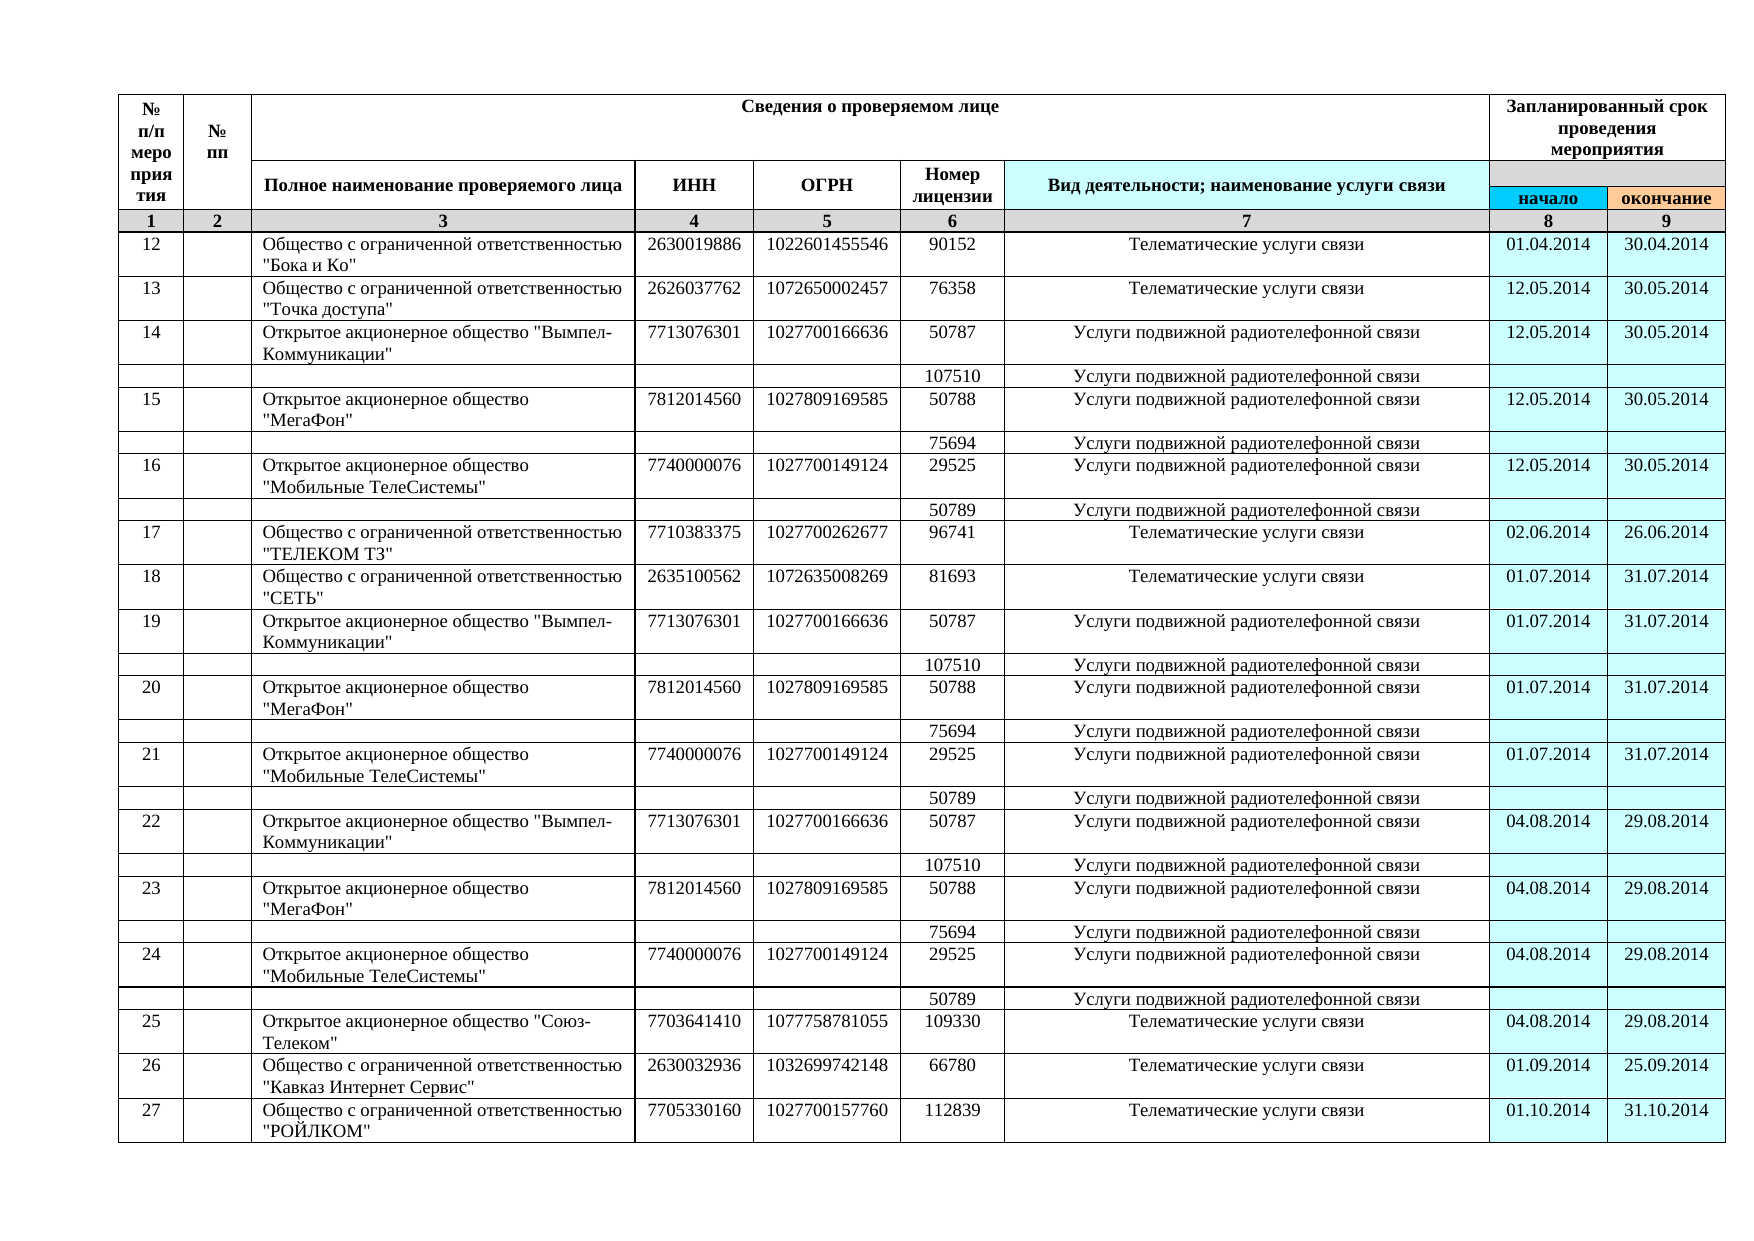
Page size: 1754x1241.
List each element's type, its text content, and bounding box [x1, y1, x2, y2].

table_cell Телематические услуги связи [1005, 233, 1489, 276]
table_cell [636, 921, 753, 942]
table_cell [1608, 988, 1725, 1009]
table_cell 7710383375 [636, 521, 753, 564]
table_cell 12 [119, 233, 183, 276]
table_cell [184, 388, 251, 431]
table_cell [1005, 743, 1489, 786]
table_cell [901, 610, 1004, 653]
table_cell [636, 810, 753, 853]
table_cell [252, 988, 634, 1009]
table_cell [184, 365, 251, 387]
table_cell 30.05.2014 [1608, 388, 1725, 431]
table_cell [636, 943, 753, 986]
table_cell окончание [1608, 187, 1725, 209]
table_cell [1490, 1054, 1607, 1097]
table_cell [119, 499, 183, 520]
table_cell Телематические услуги связи [1005, 565, 1489, 608]
table_cell 2630019886 [636, 233, 753, 276]
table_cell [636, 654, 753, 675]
table_cell [252, 432, 634, 453]
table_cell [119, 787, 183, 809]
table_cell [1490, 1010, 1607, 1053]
table_cell 7 [1005, 210, 1489, 231]
table_cell Общество с ограниченной ответственностью "Точка доступа" [252, 277, 634, 320]
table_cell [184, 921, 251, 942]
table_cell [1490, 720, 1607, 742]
table_cell Услуги подвижной радиотелефонной связи [1005, 499, 1489, 520]
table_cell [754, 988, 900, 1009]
table_cell 1072635008269 [754, 565, 900, 608]
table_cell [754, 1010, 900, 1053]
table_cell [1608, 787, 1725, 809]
table_cell 81693 [901, 565, 1004, 608]
table_cell 76358 [901, 277, 1004, 320]
table_cell [636, 432, 753, 453]
table_cell [754, 432, 900, 453]
table_cell Телематические услуги связи [1005, 521, 1489, 564]
table_cell 14 [119, 321, 183, 364]
table_cell ОГРН [754, 161, 900, 209]
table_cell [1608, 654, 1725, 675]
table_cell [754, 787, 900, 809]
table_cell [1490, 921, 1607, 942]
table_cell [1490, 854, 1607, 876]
table_cell 18 [119, 565, 183, 608]
table_cell 1022601455546 [754, 233, 900, 276]
table_cell 1027809169585 [754, 388, 900, 431]
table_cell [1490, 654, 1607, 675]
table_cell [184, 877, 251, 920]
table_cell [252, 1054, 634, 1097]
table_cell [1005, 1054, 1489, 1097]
table_cell 7713076301 [636, 610, 753, 653]
table_cell Открытое акционерное общество "Вымпел-Коммуникации" [252, 321, 634, 364]
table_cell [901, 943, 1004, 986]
table_cell [184, 499, 251, 520]
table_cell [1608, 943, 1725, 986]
table_cell 30.05.2014 [1608, 277, 1725, 320]
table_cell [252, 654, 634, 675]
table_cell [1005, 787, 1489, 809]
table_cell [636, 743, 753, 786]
table_cell 50789 [901, 499, 1004, 520]
table_cell [184, 454, 251, 497]
table_cell 30.04.2014 [1608, 233, 1725, 276]
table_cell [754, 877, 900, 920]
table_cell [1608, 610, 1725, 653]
table_cell 8 [1490, 210, 1607, 231]
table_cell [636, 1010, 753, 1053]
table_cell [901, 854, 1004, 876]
table_header Сведения о проверяемом лице [252, 95, 1489, 160]
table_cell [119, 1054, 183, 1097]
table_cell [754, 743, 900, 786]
table_cell 12.05.2014 [1490, 321, 1607, 364]
table_cell 107510 [901, 365, 1004, 387]
table_cell Услуги подвижной радиотелефонной связи [1005, 388, 1489, 431]
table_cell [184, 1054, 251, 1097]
table_cell [1608, 365, 1725, 387]
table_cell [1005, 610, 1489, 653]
table_cell 3 [252, 210, 634, 231]
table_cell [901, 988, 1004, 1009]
table_cell ИНН [636, 161, 753, 209]
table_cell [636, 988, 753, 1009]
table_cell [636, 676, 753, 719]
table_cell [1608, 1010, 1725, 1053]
table_cell 50787 [901, 321, 1004, 364]
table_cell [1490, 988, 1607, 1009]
table_cell 96741 [901, 521, 1004, 564]
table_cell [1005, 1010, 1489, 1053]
table_cell Общество с ограниченной ответственностью "Бока и Ко" [252, 233, 634, 276]
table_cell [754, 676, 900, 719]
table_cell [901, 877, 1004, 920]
table_cell [1490, 365, 1607, 387]
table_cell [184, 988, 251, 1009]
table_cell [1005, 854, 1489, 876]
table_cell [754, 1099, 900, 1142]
table_cell начало [1490, 187, 1607, 209]
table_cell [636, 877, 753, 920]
table_cell Открытое акционерное общество "МегаФон" [252, 388, 634, 431]
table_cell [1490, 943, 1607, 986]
table_cell 12.05.2014 [1490, 277, 1607, 320]
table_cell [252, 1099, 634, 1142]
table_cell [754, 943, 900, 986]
table_cell 1027700149124 [754, 454, 900, 497]
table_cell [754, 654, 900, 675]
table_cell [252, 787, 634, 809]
table_cell 30.05.2014 [1608, 454, 1725, 497]
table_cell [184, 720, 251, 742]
table_cell 02.06.2014 [1490, 521, 1607, 564]
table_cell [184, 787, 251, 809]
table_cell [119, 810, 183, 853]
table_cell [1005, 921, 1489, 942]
table_cell 9 [1608, 210, 1725, 231]
table_cell 17 [119, 521, 183, 564]
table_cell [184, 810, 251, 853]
table_header № пп [184, 95, 251, 209]
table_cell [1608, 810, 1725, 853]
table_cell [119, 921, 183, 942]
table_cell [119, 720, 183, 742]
table_cell Телематические услуги связи [1005, 277, 1489, 320]
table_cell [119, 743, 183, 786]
table_cell 12.05.2014 [1490, 454, 1607, 497]
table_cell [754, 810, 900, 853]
table_cell 90152 [901, 233, 1004, 276]
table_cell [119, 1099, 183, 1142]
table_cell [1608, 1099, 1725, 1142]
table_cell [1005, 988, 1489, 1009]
table_cell [119, 365, 183, 387]
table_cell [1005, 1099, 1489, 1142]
table_cell 4 [636, 210, 753, 231]
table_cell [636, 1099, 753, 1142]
table_cell 19 [119, 610, 183, 653]
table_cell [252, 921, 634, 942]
table_cell Номер лицензии [901, 161, 1004, 209]
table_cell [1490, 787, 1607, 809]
table_cell Общество с ограниченной ответственностью "СЕТЬ" [252, 565, 634, 608]
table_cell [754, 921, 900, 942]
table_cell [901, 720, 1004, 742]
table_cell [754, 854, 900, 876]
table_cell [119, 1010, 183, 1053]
table_cell Полное наименование проверяемого лица [252, 161, 634, 209]
table_cell 26.06.2014 [1608, 521, 1725, 564]
table_cell 29525 [901, 454, 1004, 497]
table_cell [754, 365, 900, 387]
table_cell [754, 499, 900, 520]
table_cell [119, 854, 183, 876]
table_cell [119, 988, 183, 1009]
table_cell 7713076301 [636, 321, 753, 364]
table_cell 7740000076 [636, 454, 753, 497]
table_cell 2 [184, 210, 251, 231]
table_cell 1027700262677 [754, 521, 900, 564]
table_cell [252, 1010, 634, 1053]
table_cell [184, 565, 251, 608]
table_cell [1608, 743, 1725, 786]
table_cell 2626037762 [636, 277, 753, 320]
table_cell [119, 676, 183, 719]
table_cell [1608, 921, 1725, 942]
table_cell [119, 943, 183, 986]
table_cell 1027700166636 [754, 321, 900, 364]
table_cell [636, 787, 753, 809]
table_cell 01.07.2014 [1490, 565, 1607, 608]
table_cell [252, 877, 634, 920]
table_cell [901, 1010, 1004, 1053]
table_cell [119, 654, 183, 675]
table_header № п/п мероприятия [119, 95, 183, 209]
table_cell 15 [119, 388, 183, 431]
table_cell [184, 233, 251, 276]
table_cell 7812014560 [636, 388, 753, 431]
table_cell 12.05.2014 [1490, 388, 1607, 431]
table_cell Общество с ограниченной ответственностью "ТЕЛЕКОМ ТЗ" [252, 521, 634, 564]
table_cell [1608, 432, 1725, 453]
table_cell 30.05.2014 [1608, 321, 1725, 364]
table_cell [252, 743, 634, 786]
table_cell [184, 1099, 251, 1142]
table_cell [1608, 499, 1725, 520]
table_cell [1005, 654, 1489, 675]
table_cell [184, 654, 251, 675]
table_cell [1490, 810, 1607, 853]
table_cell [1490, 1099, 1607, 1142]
table_cell [184, 610, 251, 653]
table_cell 6 [901, 210, 1004, 231]
table_cell [184, 321, 251, 364]
table_cell [636, 365, 753, 387]
table_cell 5 [754, 210, 900, 231]
table_cell [184, 432, 251, 453]
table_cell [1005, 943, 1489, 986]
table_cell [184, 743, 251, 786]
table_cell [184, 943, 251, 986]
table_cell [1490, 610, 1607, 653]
table_cell 75694 [901, 432, 1004, 453]
table_cell [252, 499, 634, 520]
table_cell Услуги подвижной радиотелефонной связи [1005, 454, 1489, 497]
table_cell Открытое акционерное общество "Вымпел-Коммуникации" [252, 610, 634, 653]
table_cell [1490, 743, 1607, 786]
table_cell [1490, 432, 1607, 453]
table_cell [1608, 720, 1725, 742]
table_cell 1 [119, 210, 183, 231]
table_cell Открытое акционерное общество "Мобильные ТелеСистемы" [252, 454, 634, 497]
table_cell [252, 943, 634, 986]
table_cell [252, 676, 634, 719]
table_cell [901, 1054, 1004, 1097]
table_cell [184, 521, 251, 564]
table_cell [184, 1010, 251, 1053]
table_header Запланированный срок проведения мероприятия [1490, 95, 1725, 160]
table_cell Услуги подвижной радиотелефонной связи [1005, 321, 1489, 364]
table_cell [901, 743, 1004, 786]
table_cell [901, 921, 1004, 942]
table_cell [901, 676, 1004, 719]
table_cell Вид деятельности; наименование услуги cвязи [1005, 161, 1489, 209]
table_cell 1072650002457 [754, 277, 900, 320]
table_cell 01.04.2014 [1490, 233, 1607, 276]
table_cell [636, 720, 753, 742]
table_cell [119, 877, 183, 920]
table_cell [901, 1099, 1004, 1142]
table_cell [119, 432, 183, 453]
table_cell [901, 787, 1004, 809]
table_cell 2635100562 [636, 565, 753, 608]
table_cell 16 [119, 454, 183, 497]
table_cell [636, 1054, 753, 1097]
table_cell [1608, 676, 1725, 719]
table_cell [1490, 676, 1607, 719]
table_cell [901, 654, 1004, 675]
table_cell [636, 499, 753, 520]
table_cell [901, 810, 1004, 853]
table_cell Услуги подвижной радиотелефонной связи [1005, 432, 1489, 453]
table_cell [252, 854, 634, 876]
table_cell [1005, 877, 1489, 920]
table_cell [252, 365, 634, 387]
table_cell [1490, 499, 1607, 520]
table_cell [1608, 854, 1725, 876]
table_cell [184, 277, 251, 320]
table_cell [1490, 161, 1725, 186]
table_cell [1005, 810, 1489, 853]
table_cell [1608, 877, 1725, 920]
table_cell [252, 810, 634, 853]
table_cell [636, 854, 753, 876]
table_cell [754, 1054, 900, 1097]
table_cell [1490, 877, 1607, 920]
table_cell 13 [119, 277, 183, 320]
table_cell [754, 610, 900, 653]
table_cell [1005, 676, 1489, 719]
table_cell 50788 [901, 388, 1004, 431]
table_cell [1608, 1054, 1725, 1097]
table_cell Услуги подвижной радиотелефонной связи [1005, 365, 1489, 387]
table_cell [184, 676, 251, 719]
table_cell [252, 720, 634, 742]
table_cell 31.07.2014 [1608, 565, 1725, 608]
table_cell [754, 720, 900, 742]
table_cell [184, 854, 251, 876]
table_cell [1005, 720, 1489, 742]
